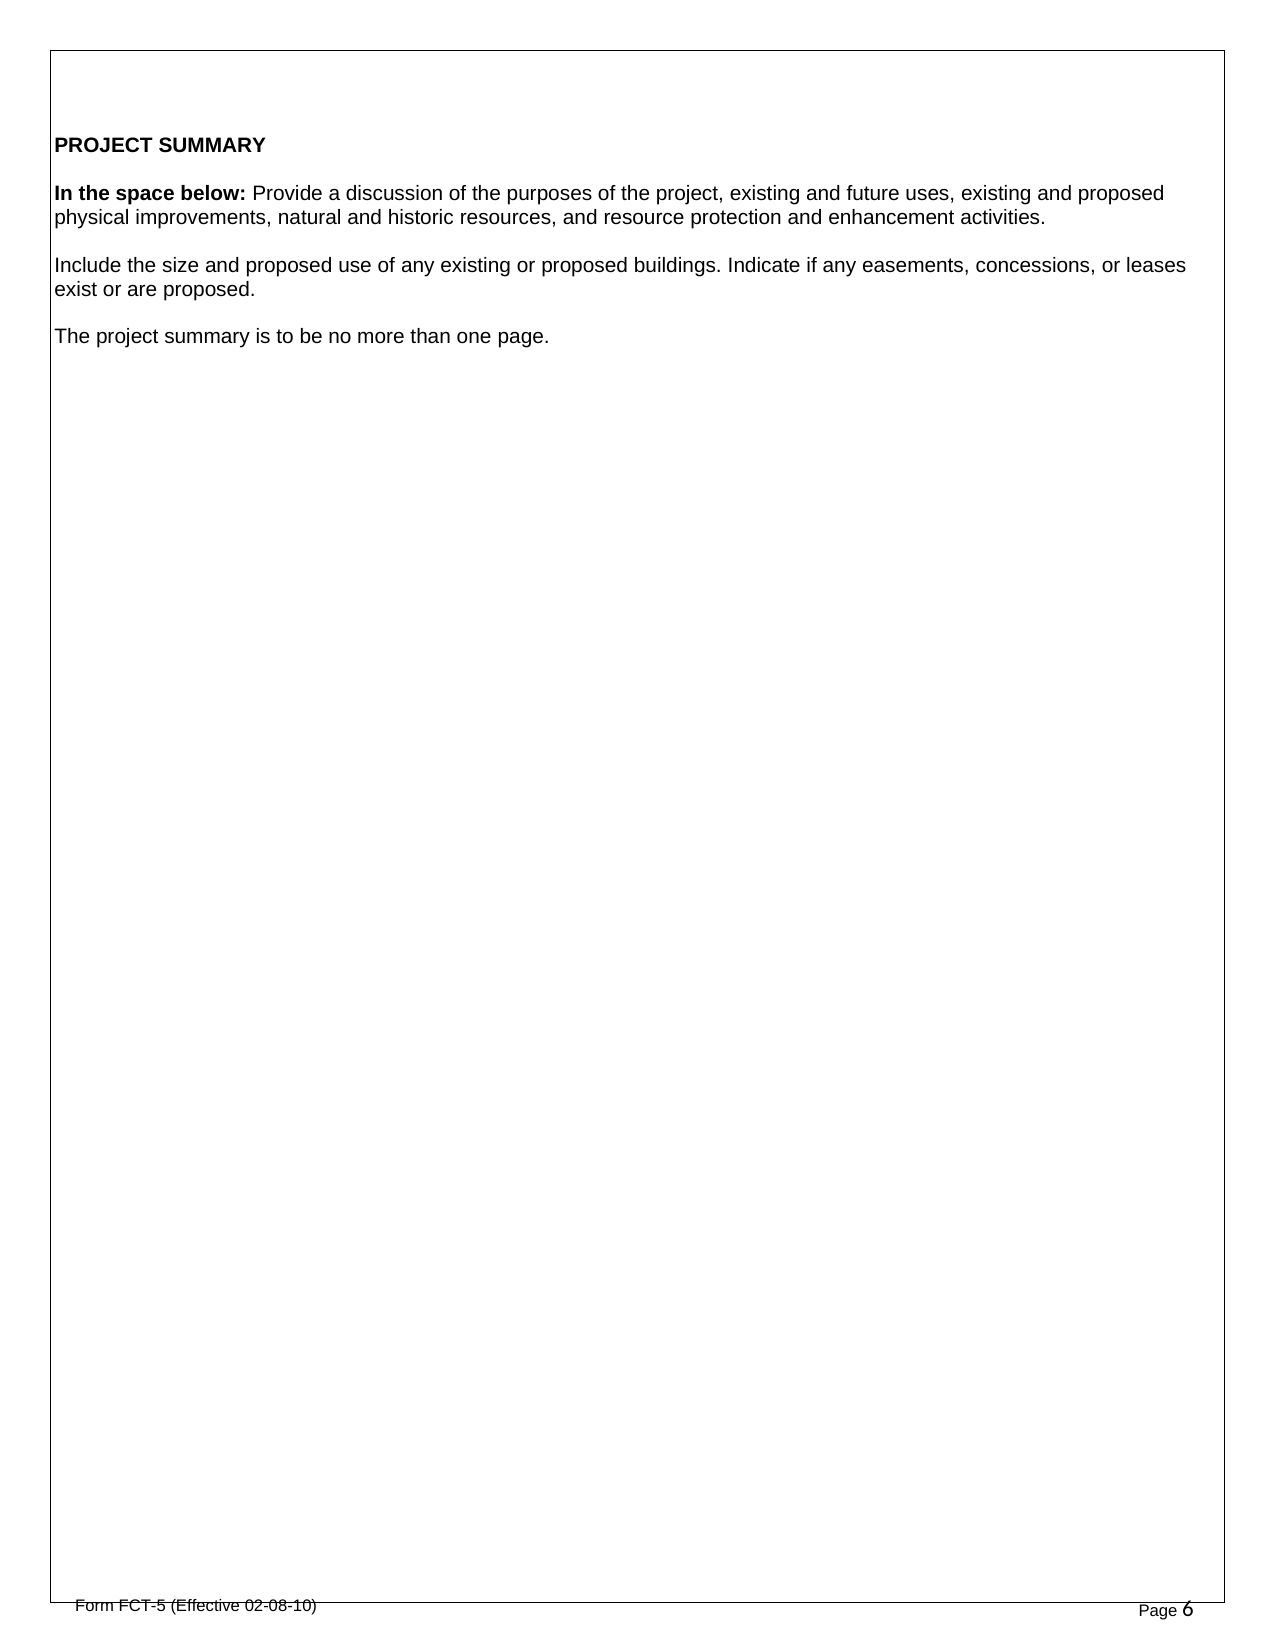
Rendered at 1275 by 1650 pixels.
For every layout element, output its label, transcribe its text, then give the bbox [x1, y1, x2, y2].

text Include the size and proposed use of any existing or proposed buildings. Indicate if any easements, concessions, or leases exist or are proposed. [54, 253, 1192, 301]
text The project summary is to be no more than one page. [54, 324, 1193, 348]
text In the space below: Provide a discussion of the purposes of the project, existing and future uses, existing and proposed physical improvements, natural and historic resources, and resource protection and enhancement activities. [54, 181, 1193, 229]
subtitle PROJECT SUMMARY [54, 133, 1193, 157]
